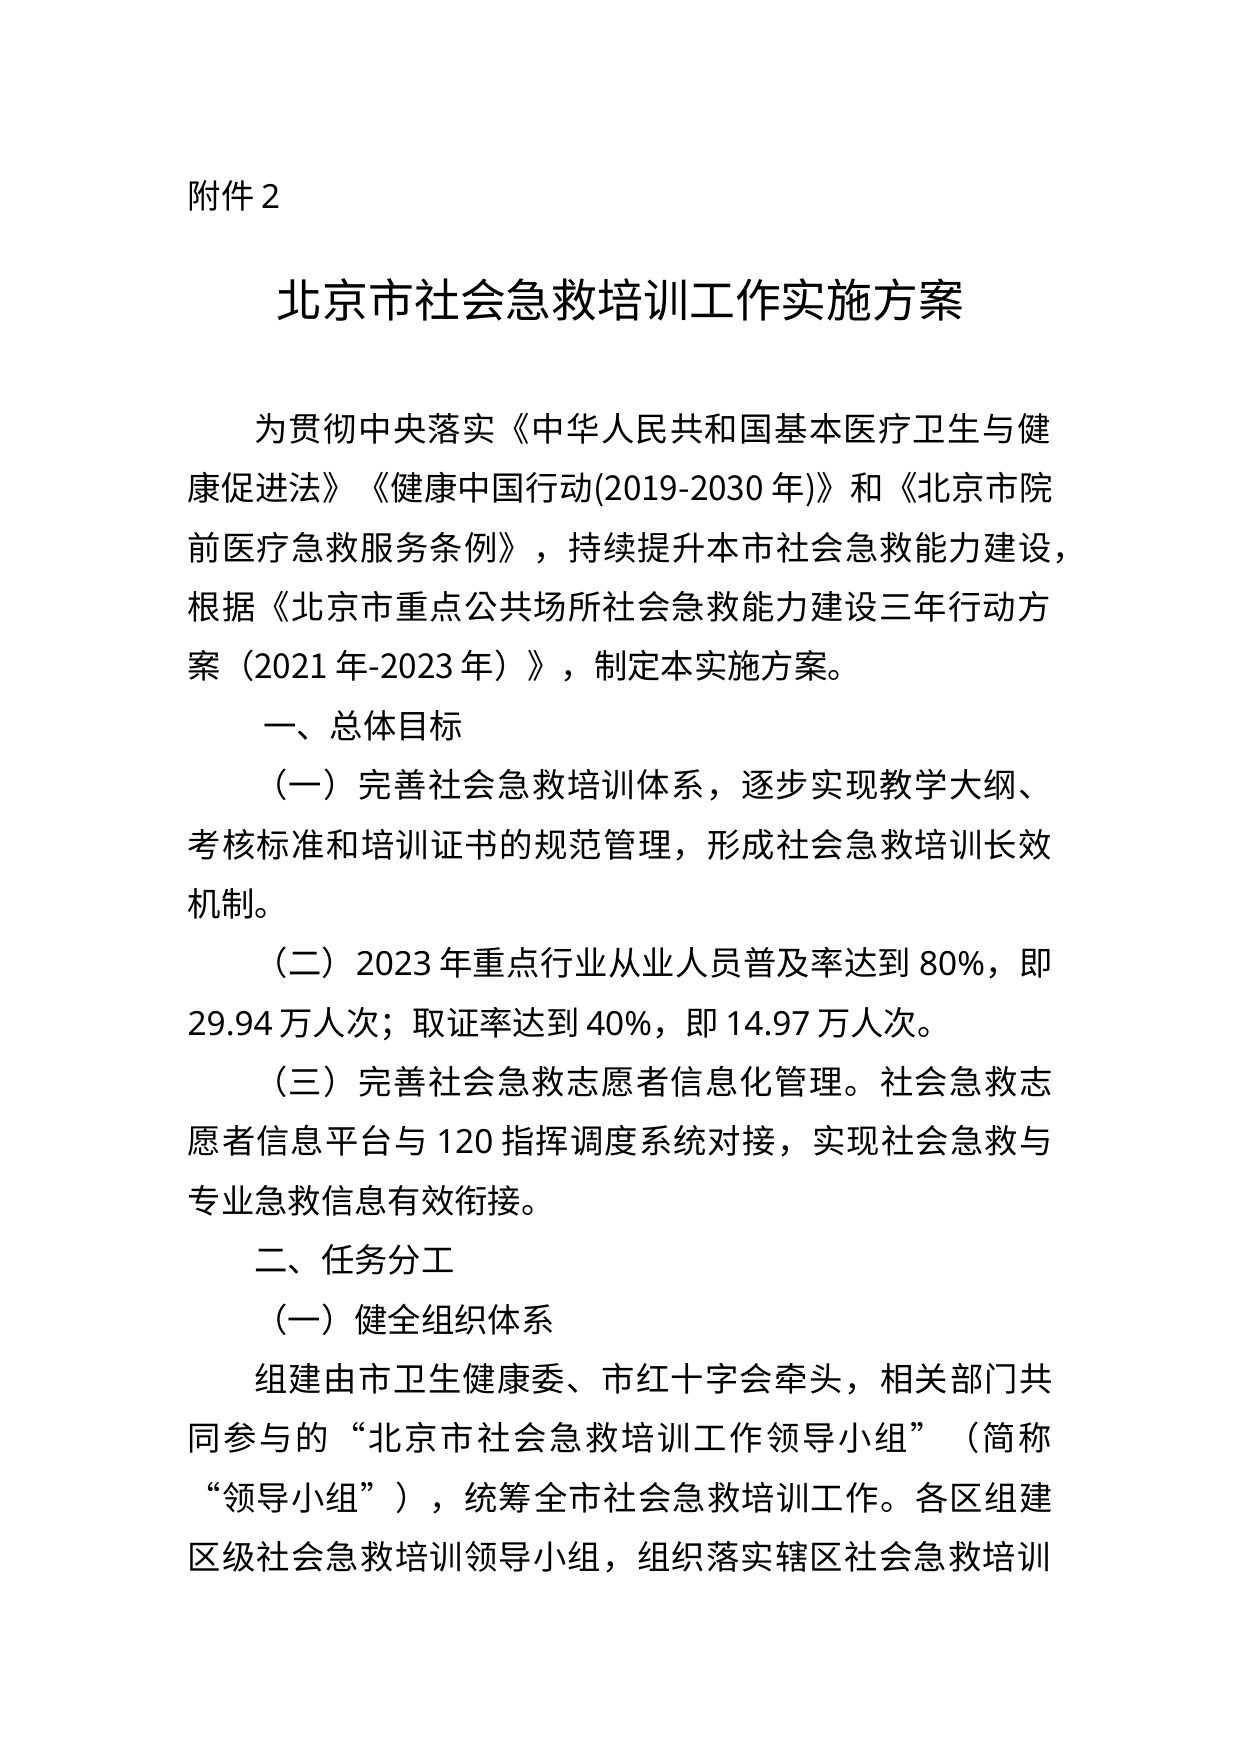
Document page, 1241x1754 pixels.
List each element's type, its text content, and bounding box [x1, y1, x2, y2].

text （一）健全组织体系 [187, 1284, 1053, 1344]
text （一）完善社会急救培训体系，逐步实现教学大纲、考核标准和培训证书的规范管理，形成社会急救培训长效机制。 [187, 750, 1053, 928]
text 一、总体目标 [187, 691, 1053, 750]
text 为贯彻中央落实《中华人民共和国基本医疗卫生与健康促进法》《健康中国行动(2019-2030年)》和《北京市院前医疗急救服务条例》，持续提升本市社会急救能力建设，根据《北京市重点公共场所社会急救能力建设三年行动方案（2021年-2023年）》，制定本实施方案。 [187, 394, 1053, 691]
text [187, 1344, 1053, 1581]
text 北京市社会急救培训工作实施方案 [187, 251, 1053, 334]
text 附件2 [187, 162, 1053, 227]
text （二）2023年重点行业从业人员普及率达到80%，即29.94万人次；取证率达到40%，即14.97万人次。 [187, 928, 1053, 1047]
text （三）完善社会急救志愿者信息化管理。社会急救志愿者信息平台与120指挥调度系统对接，实现社会急救与专业急救信息有效衔接。 [187, 1047, 1053, 1225]
text 二、任务分工 [187, 1225, 1053, 1284]
